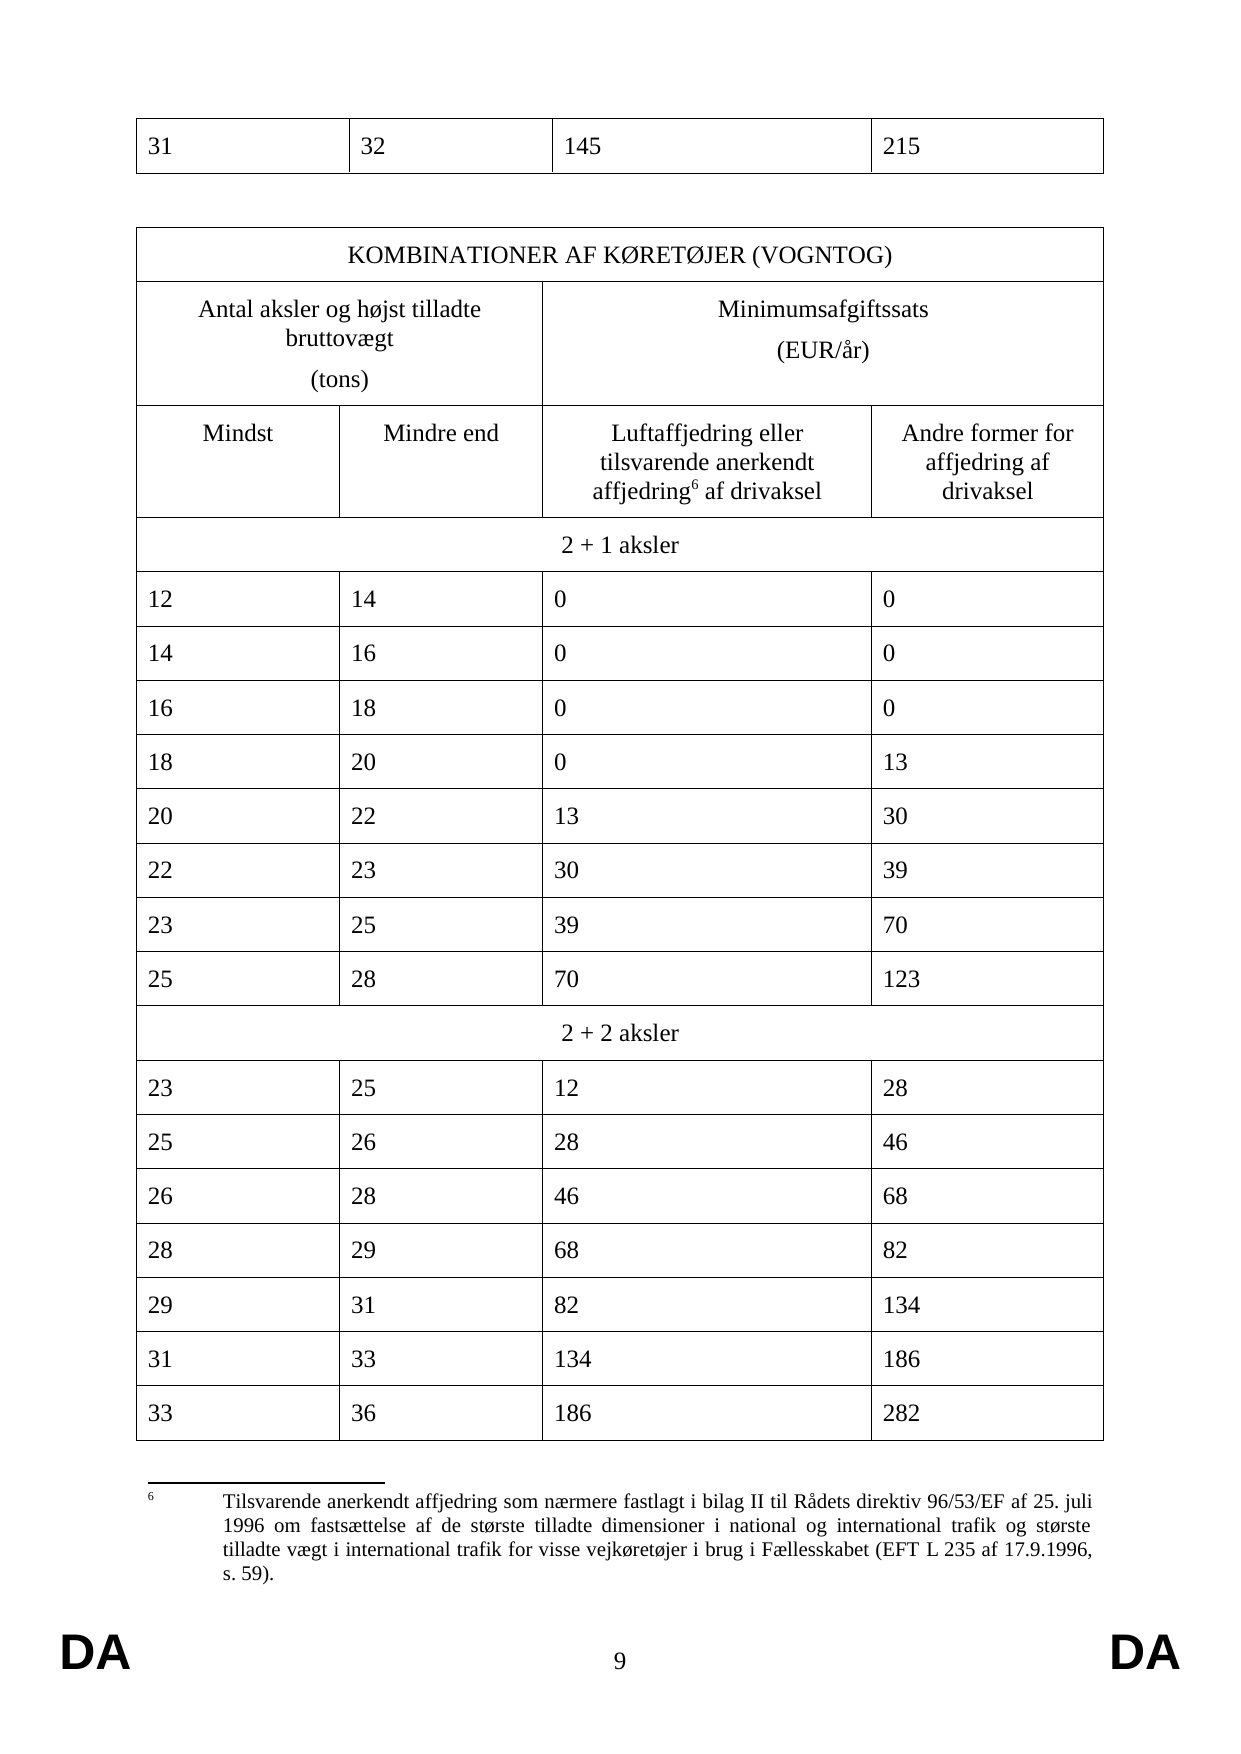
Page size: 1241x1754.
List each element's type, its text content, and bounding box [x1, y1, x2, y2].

table_cell 25 [137, 1115, 339, 1168]
table_cell 70 [872, 898, 1103, 951]
table_cell 25 [137, 952, 339, 1005]
table_cell 22 [340, 789, 542, 843]
table_cell 20 [340, 735, 542, 788]
table_cell 0 [543, 627, 871, 680]
table_cell 29 [340, 1224, 542, 1277]
table_cell 215 [872, 119, 1103, 172]
table_cell 23 [340, 844, 542, 897]
table_cell Minimumsafgiftssats (EUR/år) [543, 282, 1103, 405]
table_cell 2 + 1 aksler [137, 518, 1103, 571]
table_cell 29 [137, 1278, 339, 1331]
table_cell 16 [340, 627, 542, 680]
table_cell 20 [137, 789, 339, 843]
table_cell 0 [872, 681, 1103, 734]
table_cell 82 [543, 1278, 871, 1331]
table_cell 0 [543, 735, 871, 788]
table_cell 36 [340, 1386, 542, 1439]
table_cell 12 [137, 572, 339, 626]
table_cell 31 [137, 1332, 339, 1385]
table_cell 28 [543, 1115, 871, 1168]
table_cell 282 [872, 1386, 1103, 1439]
table_cell 30 [872, 789, 1103, 843]
table_cell 28 [340, 1169, 542, 1222]
table_cell Antal aksler og højst tilladte bruttovægt (tons) [137, 282, 542, 405]
table_cell Luftaffjedring eller tilsvarende anerkendt affjedring af drivaksel [543, 406, 871, 517]
table_cell 26 [340, 1115, 542, 1168]
table_cell 46 [872, 1115, 1103, 1168]
table_cell 28 [137, 1224, 339, 1277]
table_cell 2 + 2 aksler [137, 1006, 1103, 1060]
table_cell 68 [872, 1169, 1103, 1222]
table_header KOMBINATIONER AF KØRETØJER (VOGNTOG) [137, 228, 1103, 281]
table_cell 68 [543, 1224, 871, 1277]
table_cell 25 [340, 898, 542, 951]
table_cell 39 [543, 898, 871, 951]
table_cell 31 [137, 119, 349, 172]
table_cell 14 [340, 572, 542, 626]
table_cell 16 [137, 681, 339, 734]
table_cell Mindst [137, 406, 339, 517]
table_cell 134 [872, 1278, 1103, 1331]
table_cell 134 [543, 1332, 871, 1385]
table_cell 13 [872, 735, 1103, 788]
table_cell 26 [137, 1169, 339, 1222]
table_cell 18 [137, 735, 339, 788]
table_cell 33 [137, 1386, 339, 1439]
table_cell 32 [350, 119, 552, 172]
table_cell 123 [872, 952, 1103, 1005]
table_cell 33 [340, 1332, 542, 1385]
table_cell 186 [543, 1386, 871, 1439]
table_cell Andre former for affjedring af drivaksel [872, 406, 1103, 517]
table_cell 0 [872, 572, 1103, 626]
table_cell 82 [872, 1224, 1103, 1277]
table_cell 30 [543, 844, 871, 897]
table_cell 0 [872, 627, 1103, 680]
table_cell 25 [340, 1061, 542, 1114]
table_cell 28 [340, 952, 542, 1005]
table_cell 145 [553, 119, 871, 172]
table_cell 46 [543, 1169, 871, 1222]
table_cell 0 [543, 572, 871, 626]
table_cell 18 [340, 681, 542, 734]
table_cell 39 [872, 844, 1103, 897]
table_cell 23 [137, 898, 339, 951]
table_cell 0 [543, 681, 871, 734]
table_cell 70 [543, 952, 871, 1005]
table_cell 22 [137, 844, 339, 897]
table_cell 186 [872, 1332, 1103, 1385]
table_cell 13 [543, 789, 871, 843]
table_cell 28 [872, 1061, 1103, 1114]
table_cell Mindre end [340, 406, 542, 517]
table_cell 23 [137, 1061, 339, 1114]
table_cell 14 [137, 627, 339, 680]
table_cell 31 [340, 1278, 542, 1331]
table_cell 12 [543, 1061, 871, 1114]
